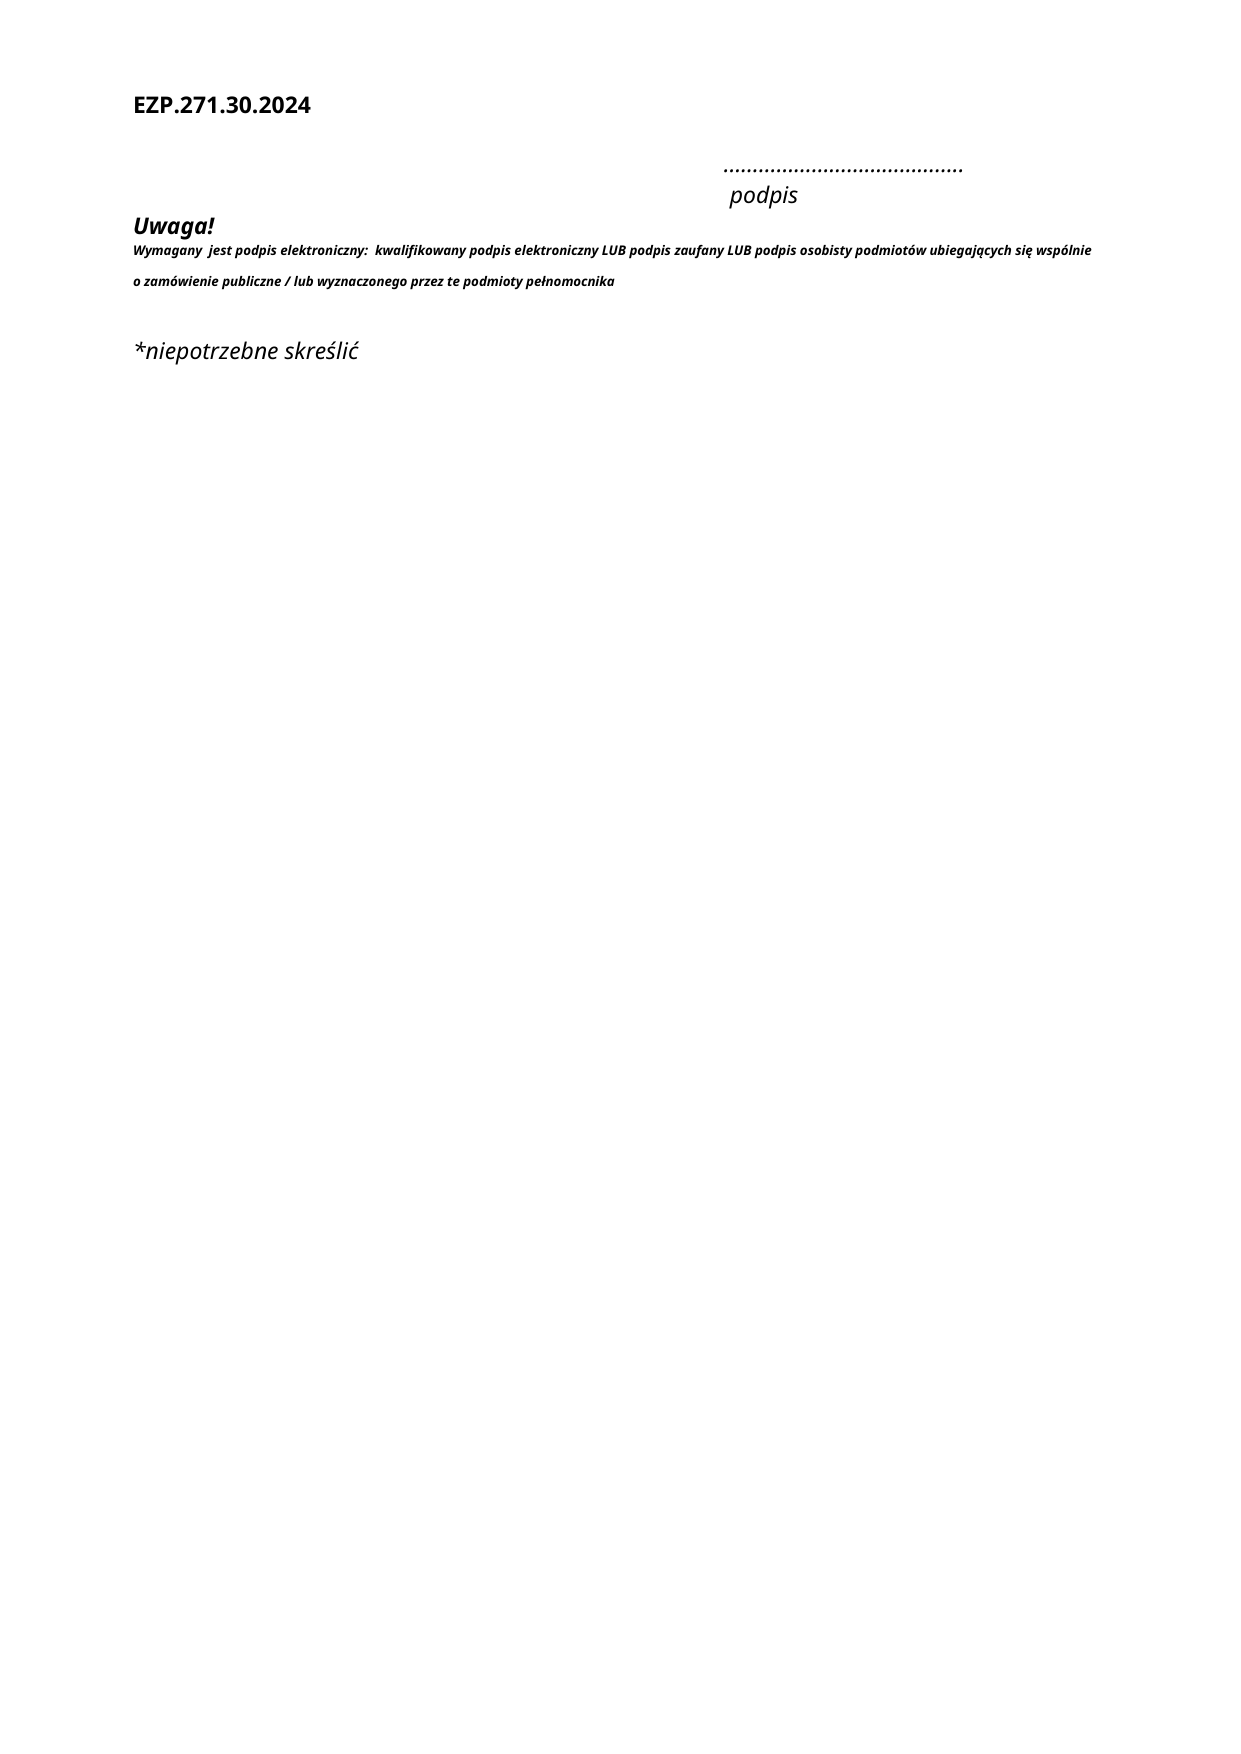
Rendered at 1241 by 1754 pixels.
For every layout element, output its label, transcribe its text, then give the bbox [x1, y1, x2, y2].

text *niepotrzebne skreślić [133, 335, 1092, 366]
text Wymagany jest podpis elektroniczny: kwalifikowany podpis elektroniczny LUB podpis zaufany LUB podpis osobisty podmiotów ubiegających się wspólnie o zamówienie publiczne / lub wyznaczonego przez te podmioty pełnomocnika [133, 241, 1092, 304]
text Uwaga! [133, 210, 1092, 241]
text ………………………………….. [650, 148, 1092, 179]
text podpis [650, 179, 1092, 210]
